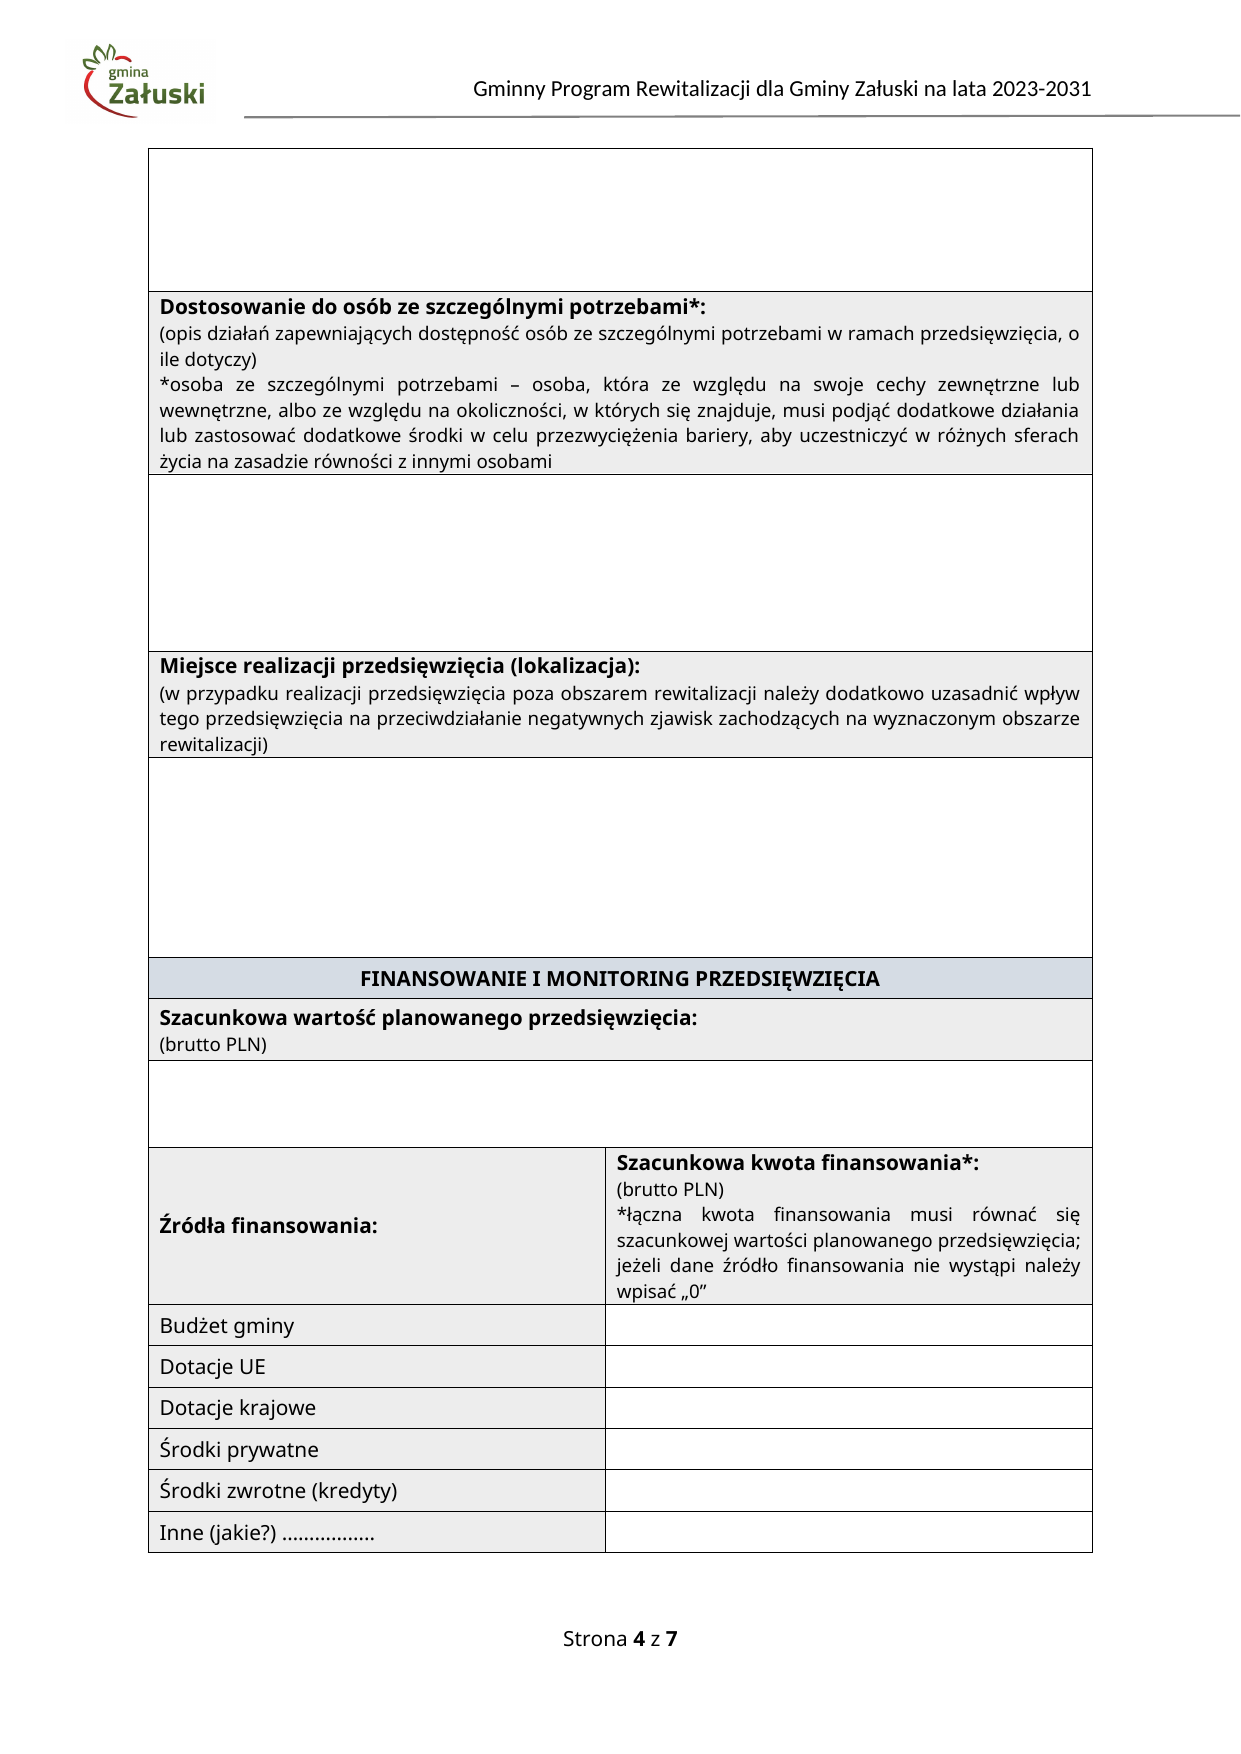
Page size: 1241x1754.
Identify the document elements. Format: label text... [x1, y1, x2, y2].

table_cell Szacunkowa kwota finansowania*: (brutto PLN) *łączna kwota finansowania musi równać się szacunkowej wartości planowanego przedsięwzięcia; jeżeli dane źródło finansowania nie wystąpi należy wpisać „0” [606, 1148, 1092, 1304]
table_cell [606, 1305, 1092, 1345]
table_cell Dotacje UE [149, 1346, 605, 1387]
table_cell [606, 1429, 1092, 1469]
table_cell [606, 1470, 1092, 1511]
table_cell Budżet gminy [149, 1305, 605, 1345]
picture [65, 39, 217, 124]
table_cell FINANSOWANIE I MONITORING PRZEDSIĘWZIĘCIA [149, 958, 1092, 998]
table_cell [149, 149, 1092, 291]
table_cell Dostosowanie do osób ze szczególnymi potrzebami*: (opis działań zapewniających dostępność osób ze szczególnymi potrzebami w ramach przedsięwzięcia, o ile dotyczy) *osoba ze szczególnymi potrzebami – osoba, która ze względu na swoje cechy zewnętrzne lub wewnętrzne, albo ze względu na okoliczności, w których się znajduje, musi podjąć dodatkowe działania lub zastosować dodatkowe środki w celu przezwyciężenia bariery, aby uczestniczyć w różnych sferach życia na zasadzie równości z innymi osobami [149, 292, 1092, 473]
table_cell Inne (jakie?) …………….. [149, 1512, 605, 1552]
table_cell Środki prywatne [149, 1429, 605, 1469]
table_cell Źródła finansowania: [149, 1148, 605, 1304]
table_cell [149, 1061, 1092, 1147]
table_cell [606, 1388, 1092, 1428]
table_cell [149, 475, 1092, 651]
table_cell [149, 758, 1092, 957]
table_cell Szacunkowa wartość planowanego przedsięwzięcia: (brutto PLN) [149, 999, 1092, 1060]
table_cell [606, 1512, 1092, 1552]
table_cell Dotacje krajowe [149, 1388, 605, 1428]
table_cell Miejsce realizacji przedsięwzięcia (lokalizacja): (w przypadku realizacji przedsięwzięcia poza obszarem rewitalizacji należy dodatkowo uzasadnić wpływ tego przedsięwzięcia na przeciwdziałanie negatywnych zjawisk zachodzących na wyznaczonym obszarze rewitalizacji) [149, 652, 1092, 757]
table_cell [606, 1346, 1092, 1387]
table_cell Środki zwrotne (kredyty) [149, 1470, 605, 1511]
